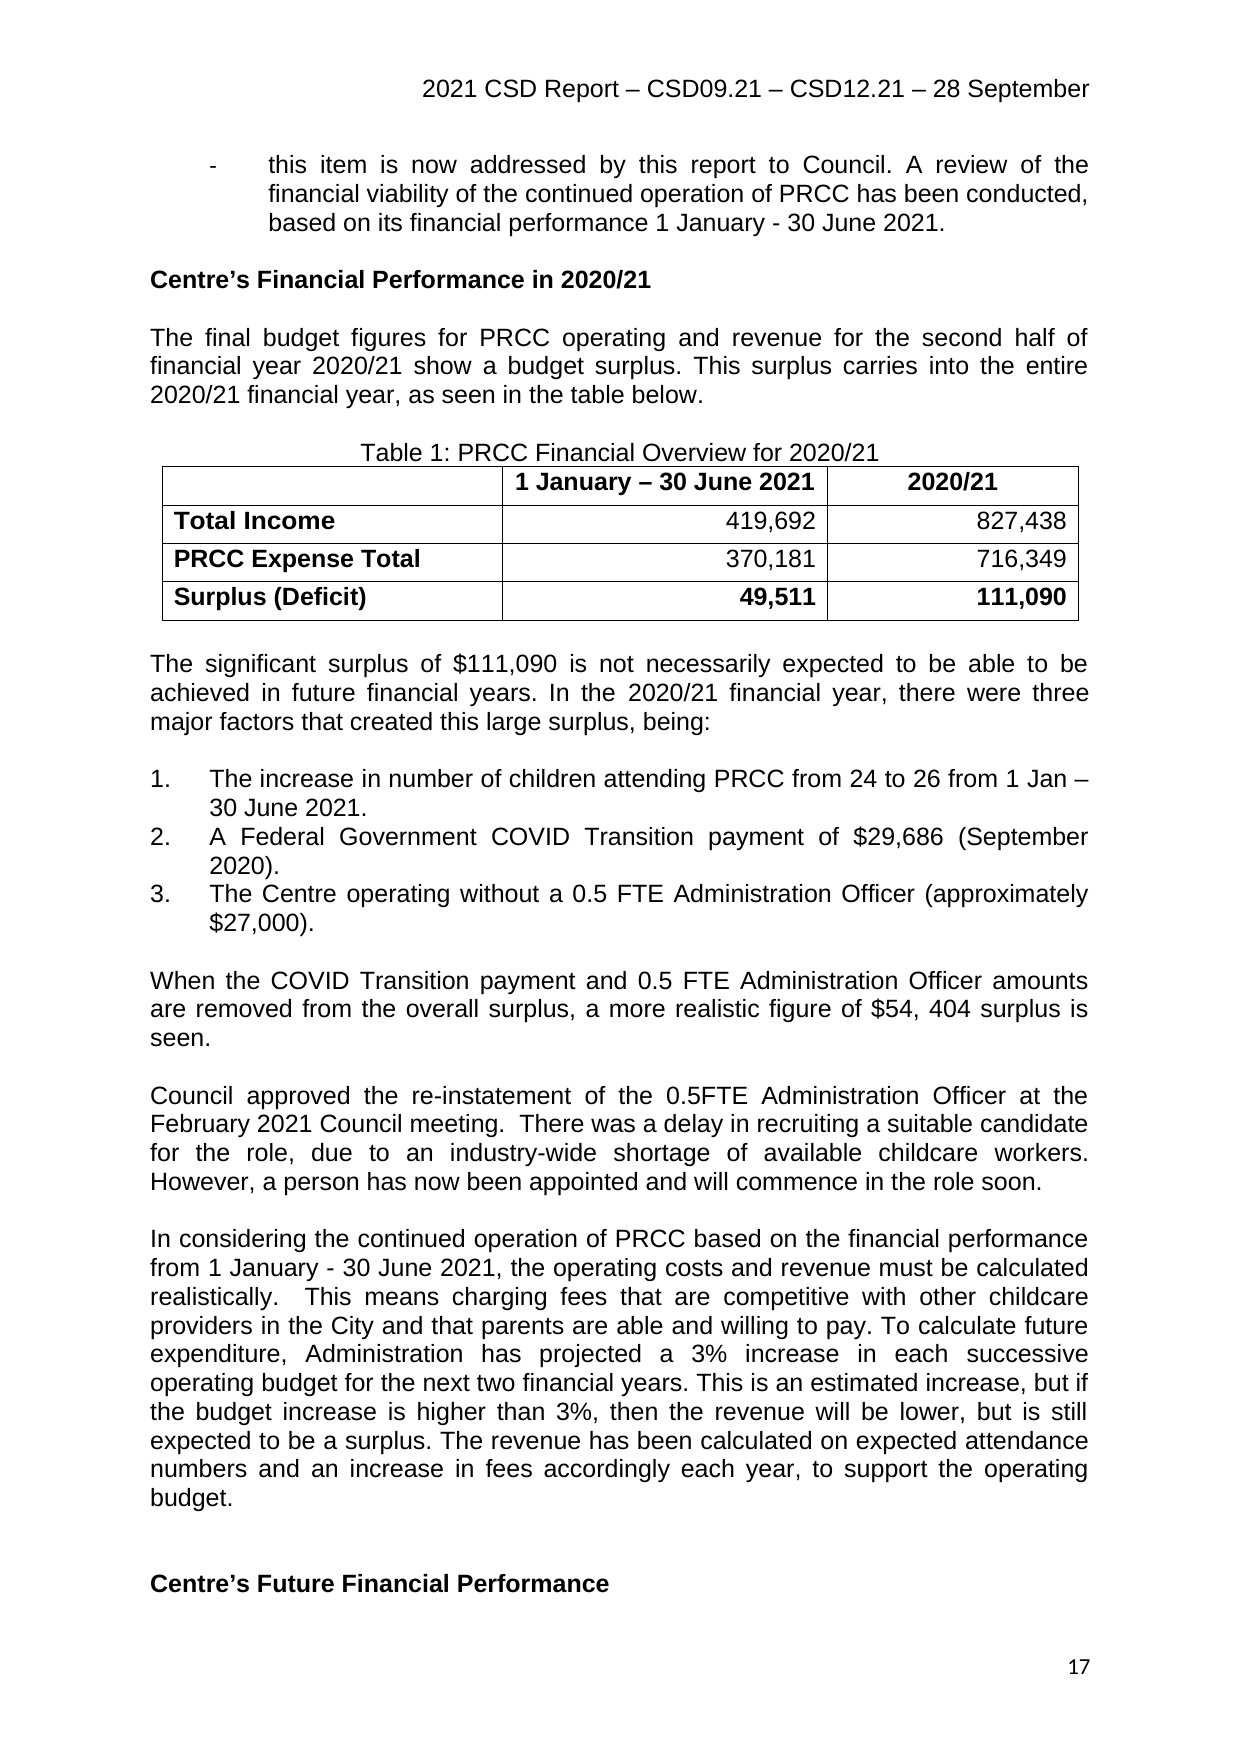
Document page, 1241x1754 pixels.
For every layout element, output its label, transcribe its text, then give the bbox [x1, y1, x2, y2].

text Table 1: PRCC Financial Overview for 2020/21 [150, 437, 1090, 466]
list this item is now addressed by this report to Council. A review of the financial viability of the continued operation of PRCC has been conducted, based on its financial performance 1 January - 30 June 2021. [209, 150, 1090, 236]
table_cell PRCC Expense Total [163, 544, 502, 581]
text In considering the continued operation of PRCC based on the financial performance from 1 January - 30 June 2021, the operating costs and revenue must be calculated realistically. This means charging fees that are competitive with other childcare providers in the City and that parents are able and willing to pay. To calculate future expenditure, Administration has projected a 3% increase in each successive operating budget for the next two financial years. This is an estimated increase, but if the budget increase is higher than 3%, then the revenue will be lower, but is still expected to be a surplus. The revenue has been calculated on expected attendance numbers and an increase in fees accordingly each year, to support the operating budget. [150, 1224, 1090, 1512]
list The Centre operating without a 0.5 FTE Administration Officer (approximately $27,000). [150, 879, 1090, 937]
list The increase in number of children attending PRCC from 24 to 26 from 1 Jan – 30 June 2021. [150, 764, 1090, 822]
table_cell Surplus (Deficit) [163, 582, 502, 619]
table_header 1 January – 30 June 2021 [503, 467, 827, 504]
text The final budget figures for PRCC operating and revenue for the second half of financial year 2020/21 show a budget surplus. This surplus carries into the entire 2020/21 financial year, as seen in the table below. [150, 322, 1090, 409]
text When the COVID Transition payment and 0.5 FTE Administration Officer amounts are removed from the overall surplus, a more realistic figure of $54, 404 surplus is seen. [150, 966, 1090, 1052]
table_cell 419,692 [503, 506, 827, 543]
table_cell 111,090 [828, 582, 1078, 619]
text Centre’s Future Financial Performance [150, 1569, 1090, 1598]
text The significant surplus of $111,090 is not necessarily expected to be able to be achieved in future financial years. In the 2020/21 financial year, there were three major factors that created this large surplus, being: [150, 649, 1090, 736]
list A Federal Government COVID Transition payment of $29,686 (September 2020). [150, 822, 1090, 879]
table_cell 716,349 [828, 544, 1078, 581]
text Council approved the re-instatement of the 0.5FTE Administration Officer at the February 2021 Council meeting. There was a delay in recruiting a suitable candidate for the role, due to an industry-wide shortage of available childcare workers. However, a person has now been appointed and will commence in the role soon. [150, 1081, 1090, 1196]
table_cell 827,438 [828, 506, 1078, 543]
table_cell Total Income [163, 506, 502, 543]
table_cell 49,511 [503, 582, 827, 619]
text Centre’s Financial Performance in 2020/21 [150, 265, 1090, 294]
table_cell 370,181 [503, 544, 827, 581]
table_header [163, 467, 502, 504]
table_header 2020/21 [828, 467, 1078, 504]
